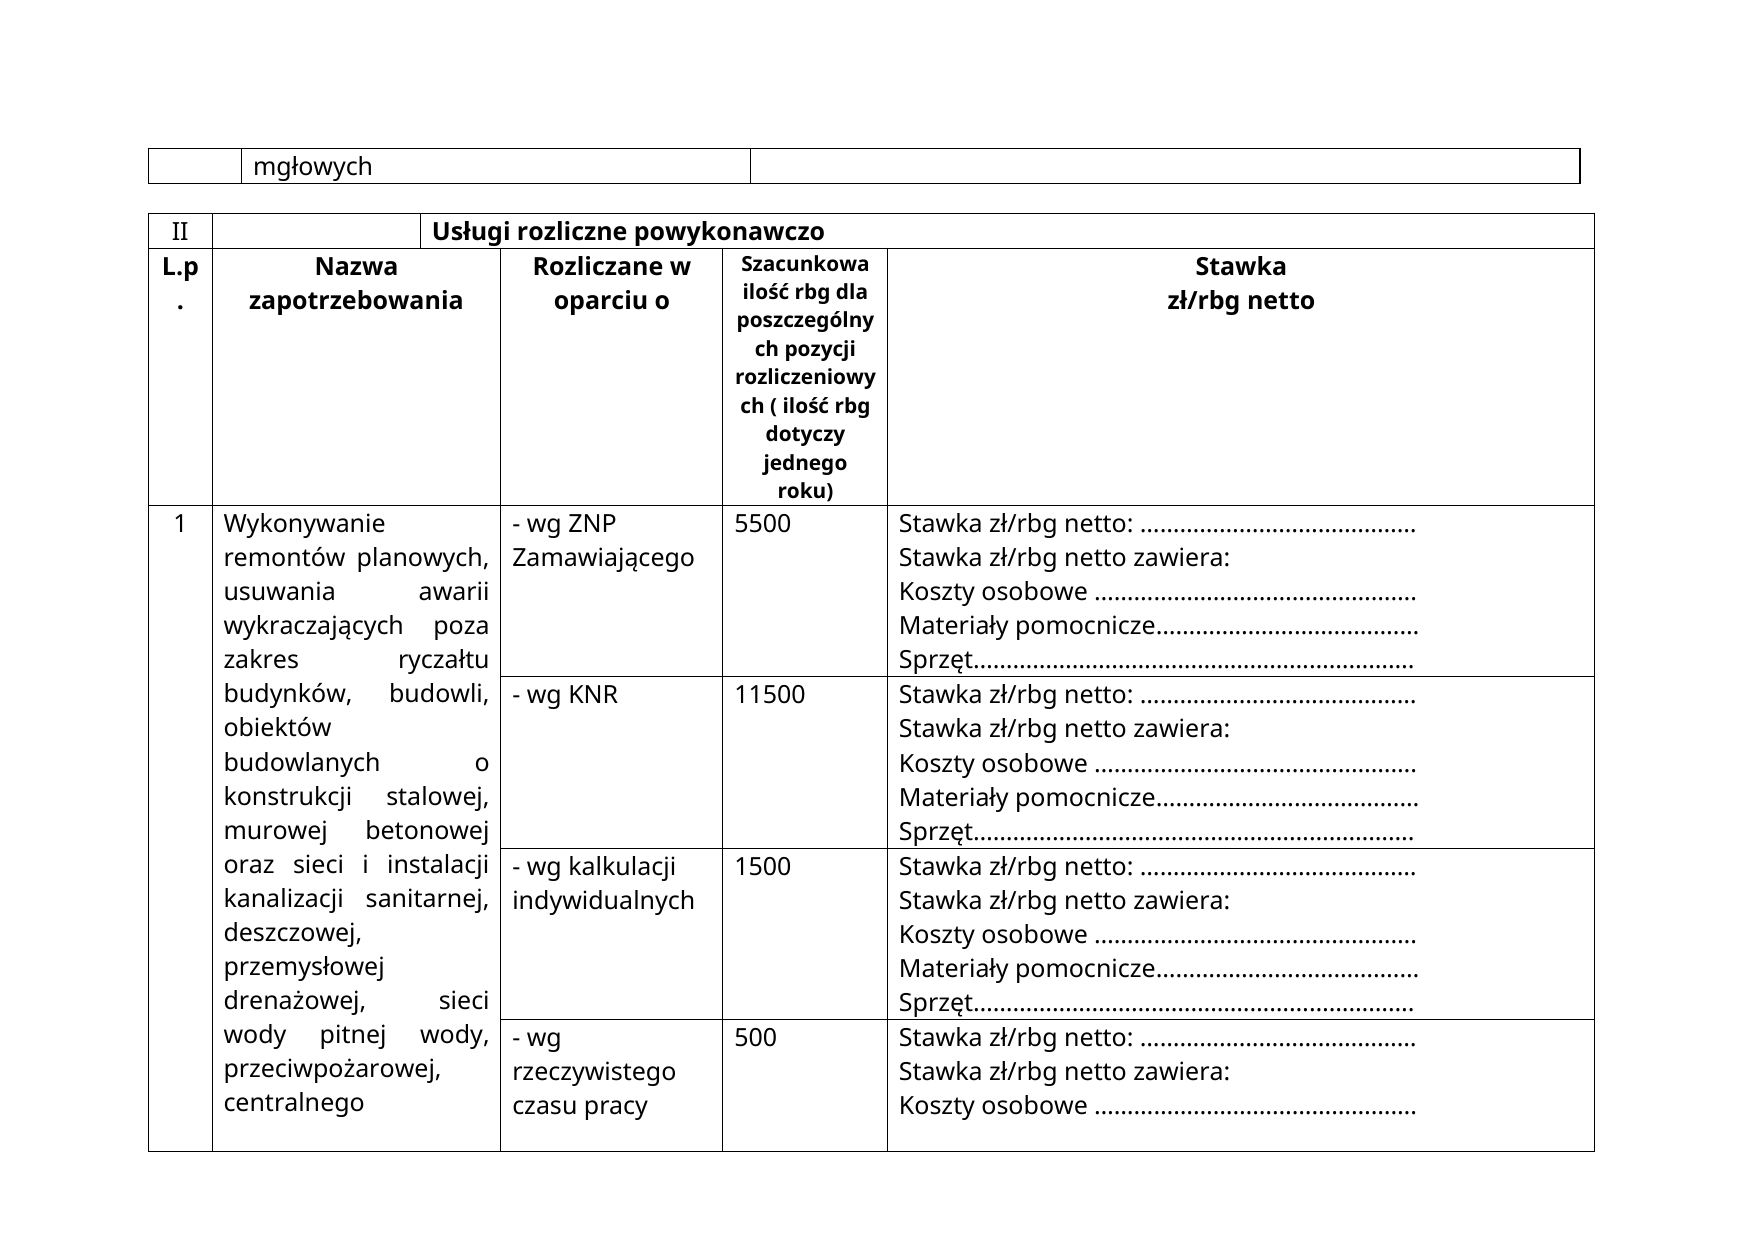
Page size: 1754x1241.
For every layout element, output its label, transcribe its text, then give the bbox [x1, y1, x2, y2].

table_cell Nazwa zapotrzebowania [213, 249, 500, 505]
table_cell - wg ZNP Zamawiającego [501, 506, 722, 676]
table_cell - wg KNR [501, 677, 722, 847]
table_cell 4 [149, 149, 241, 183]
table_cell Wykonywanie remontów planowych, usuwania awarii wykraczających poza zakres ryczałtu budynków, budowli, obiektów budowlanych o konstrukcji stalowej, murowej betonowej oraz sieci i instalacji kanalizacji sanitarnej, deszczowej, przemysłowej drenażowej, sieci wody pitnej wody, przeciwpożarowej, centralnego ogrzewania, instalacji zraszaczowych i mgłowych, realizowane w dni robocze na I i II zmianie [213, 506, 500, 1151]
table_cell Rozliczane w oparciu o [501, 249, 722, 505]
table_cell Szacunkowa ilość rbg dla poszczególnych pozycji rozliczeniowych ( ilość rbg dotyczy jednego roku) [723, 249, 887, 505]
table_cell L.p. [149, 249, 212, 505]
table_header Usługi rozliczne powykonawczo [421, 214, 1594, 248]
table_cell - wg kalkulacji indywidualnych [501, 849, 722, 1019]
table_cell 500 [723, 1020, 887, 1151]
table_header [213, 214, 420, 248]
table_cell 1500 [723, 849, 887, 1019]
table_cell 5500 [723, 506, 887, 676]
table_cell 1 [149, 506, 212, 1151]
table_cell Stawka zł/rbg netto [888, 249, 1594, 505]
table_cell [242, 149, 750, 183]
table_cell [751, 149, 1579, 183]
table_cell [888, 1020, 1594, 1151]
table_header II [149, 214, 212, 248]
table_cell 11500 [723, 677, 887, 847]
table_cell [501, 1020, 722, 1151]
